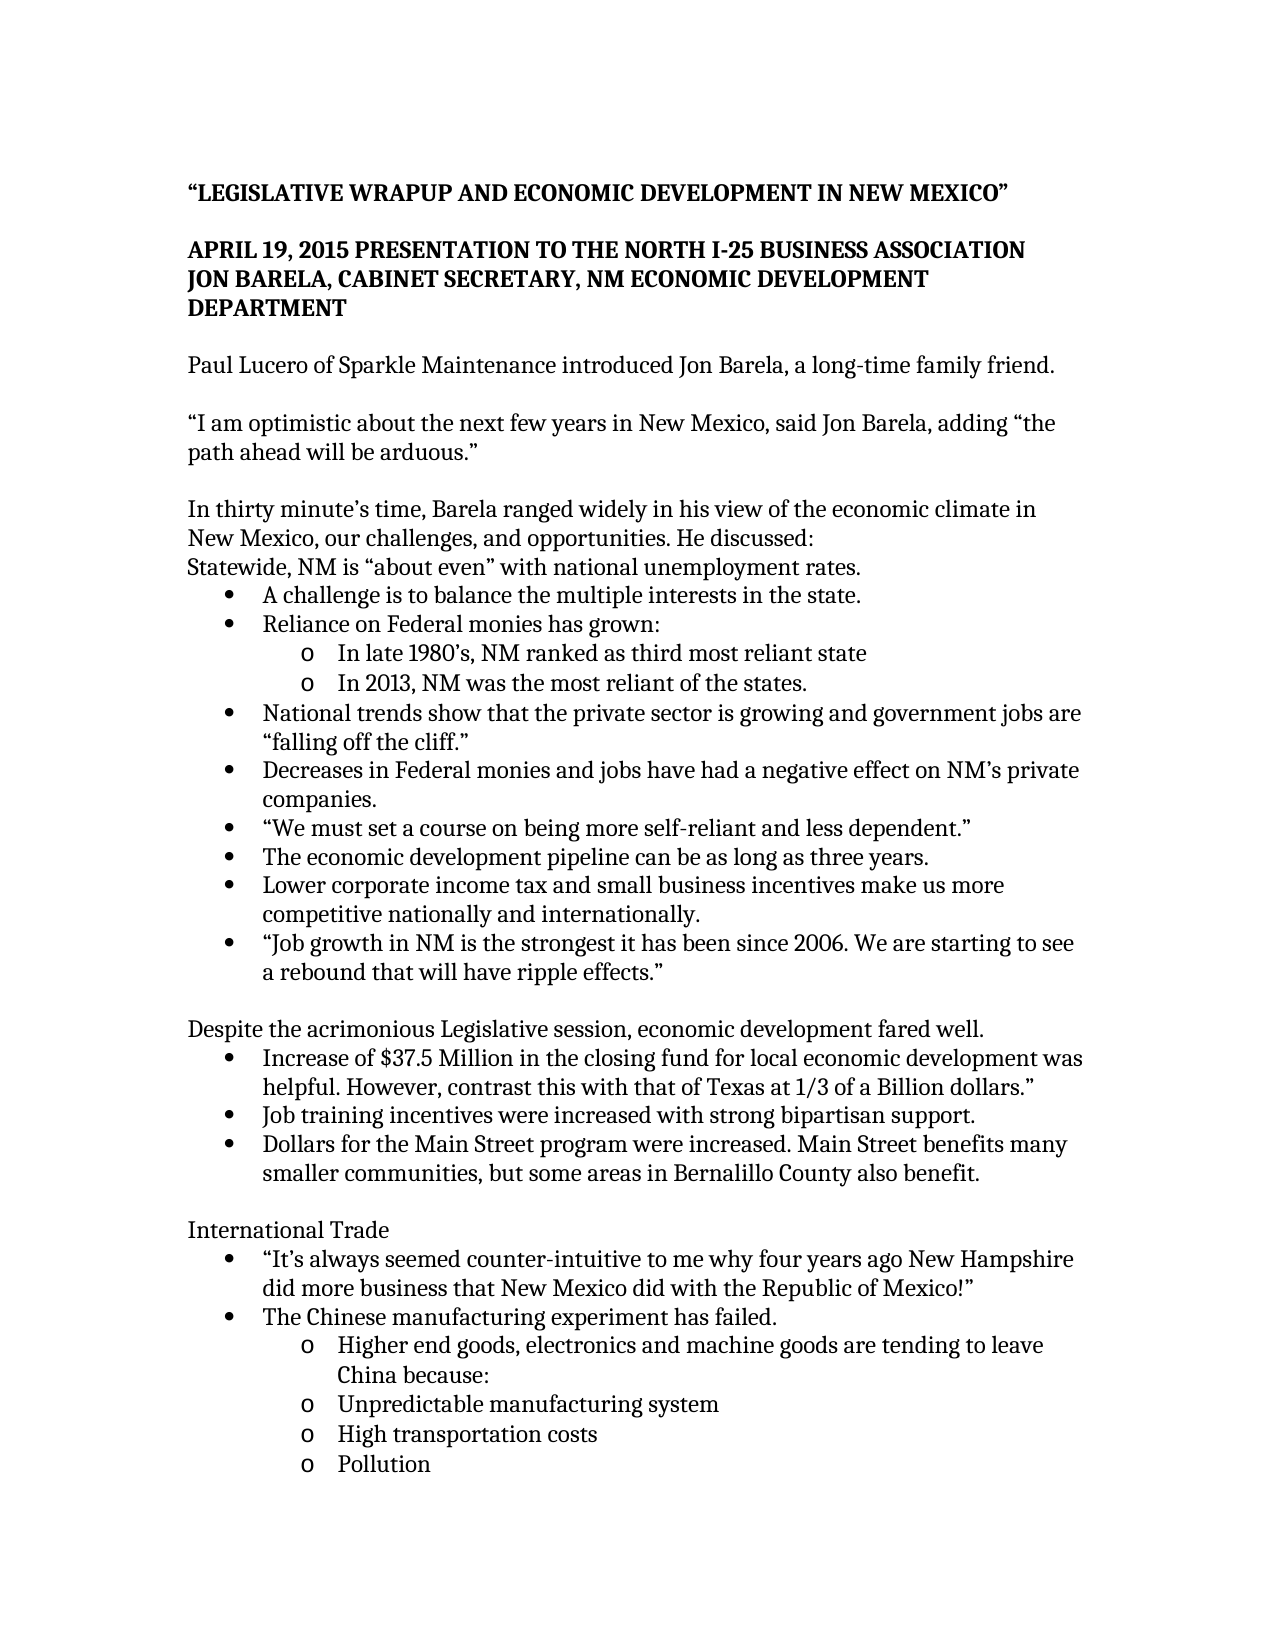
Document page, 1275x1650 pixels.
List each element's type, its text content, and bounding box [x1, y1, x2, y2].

text Statewide, NM is “about even” with national unemployment rates. [187, 552, 1087, 581]
text “I am optimistic about the next few years in New Mexico, said Jon Barela, adding “the path ahead will be arduous.” [187, 409, 1087, 466]
list National trends show that the private sector is growing and government jobs are “falling off the cliff.” [225, 699, 1087, 756]
list In late 1980’s, NM ranked as third most reliant state [300, 639, 1087, 669]
list Decreases in Federal monies and jobs have had a negative effect on NM’s private companies. [225, 756, 1087, 814]
list High transportation costs [300, 1420, 1087, 1450]
list Job training incentives were increased with strong bipartisan support. [225, 1101, 1087, 1130]
list The Chinese manufacturing experiment has failed. [225, 1302, 1087, 1331]
list A challenge is to balance the multiple interests in the state. [225, 581, 1087, 610]
text International Trade [187, 1216, 1087, 1245]
list Higher end goods, electronics and machine goods are tending to leave China because: [300, 1331, 1087, 1390]
text In thirty minute’s time, Barela ranged widely in his view of the economic climate in New Mexico, our challenges, and opportunities. He discussed: [187, 495, 1087, 552]
list Increase of $37.5 Million in the closing fund for local economic development was helpful. However, contrast this with that of Texas at 1/3 of a Billion dollars.” [225, 1044, 1087, 1101]
list In 2013, NM was the most reliant of the states. [300, 669, 1087, 699]
text APRIL 19, 2015 PRESENTATION TO THE NORTH I-25 BUSINESS ASSOCIATION [187, 236, 1087, 265]
text “LEGISLATIVE WRAPUP AND ECONOMIC DEVELOPMENT IN NEW MEXICO” [187, 179, 1087, 236]
list Unpredictable manufacturing system [300, 1390, 1087, 1420]
list The economic development pipeline can be as long as three years. [225, 842, 1087, 871]
list “It’s always seemed counter-intuitive to me why four years ago New Hampshire did more business that New Mexico did with the Republic of Mexico!” [225, 1245, 1087, 1302]
list Dollars for the Main Street program were increased. Main Street benefits many smaller communities, but some areas in Bernalillo County also benefit. [225, 1130, 1087, 1187]
text Paul Lucero of Sparkle Maintenance introduced Jon Barela, a long-time family friend. [187, 351, 1087, 380]
text JON BARELA, CABINET SECRETARY, NM ECONOMIC DEVELOPMENT DEPARTMENT [187, 265, 1087, 322]
text Despite the acrimonious Legislative session, economic development fared well. [187, 1015, 1087, 1044]
list Lower corporate income tax and small business incentives make us more competitive nationally and internationally. [225, 871, 1087, 929]
list “Job growth in NM is the strongest it has been since 2006. We are starting to see a rebound that will have ripple effects.” [225, 929, 1087, 986]
list “We must set a course on being more self-reliant and less dependent.” [225, 814, 1087, 842]
list Pollution [300, 1450, 1087, 1480]
list Reliance on Federal monies has grown: [225, 610, 1087, 639]
